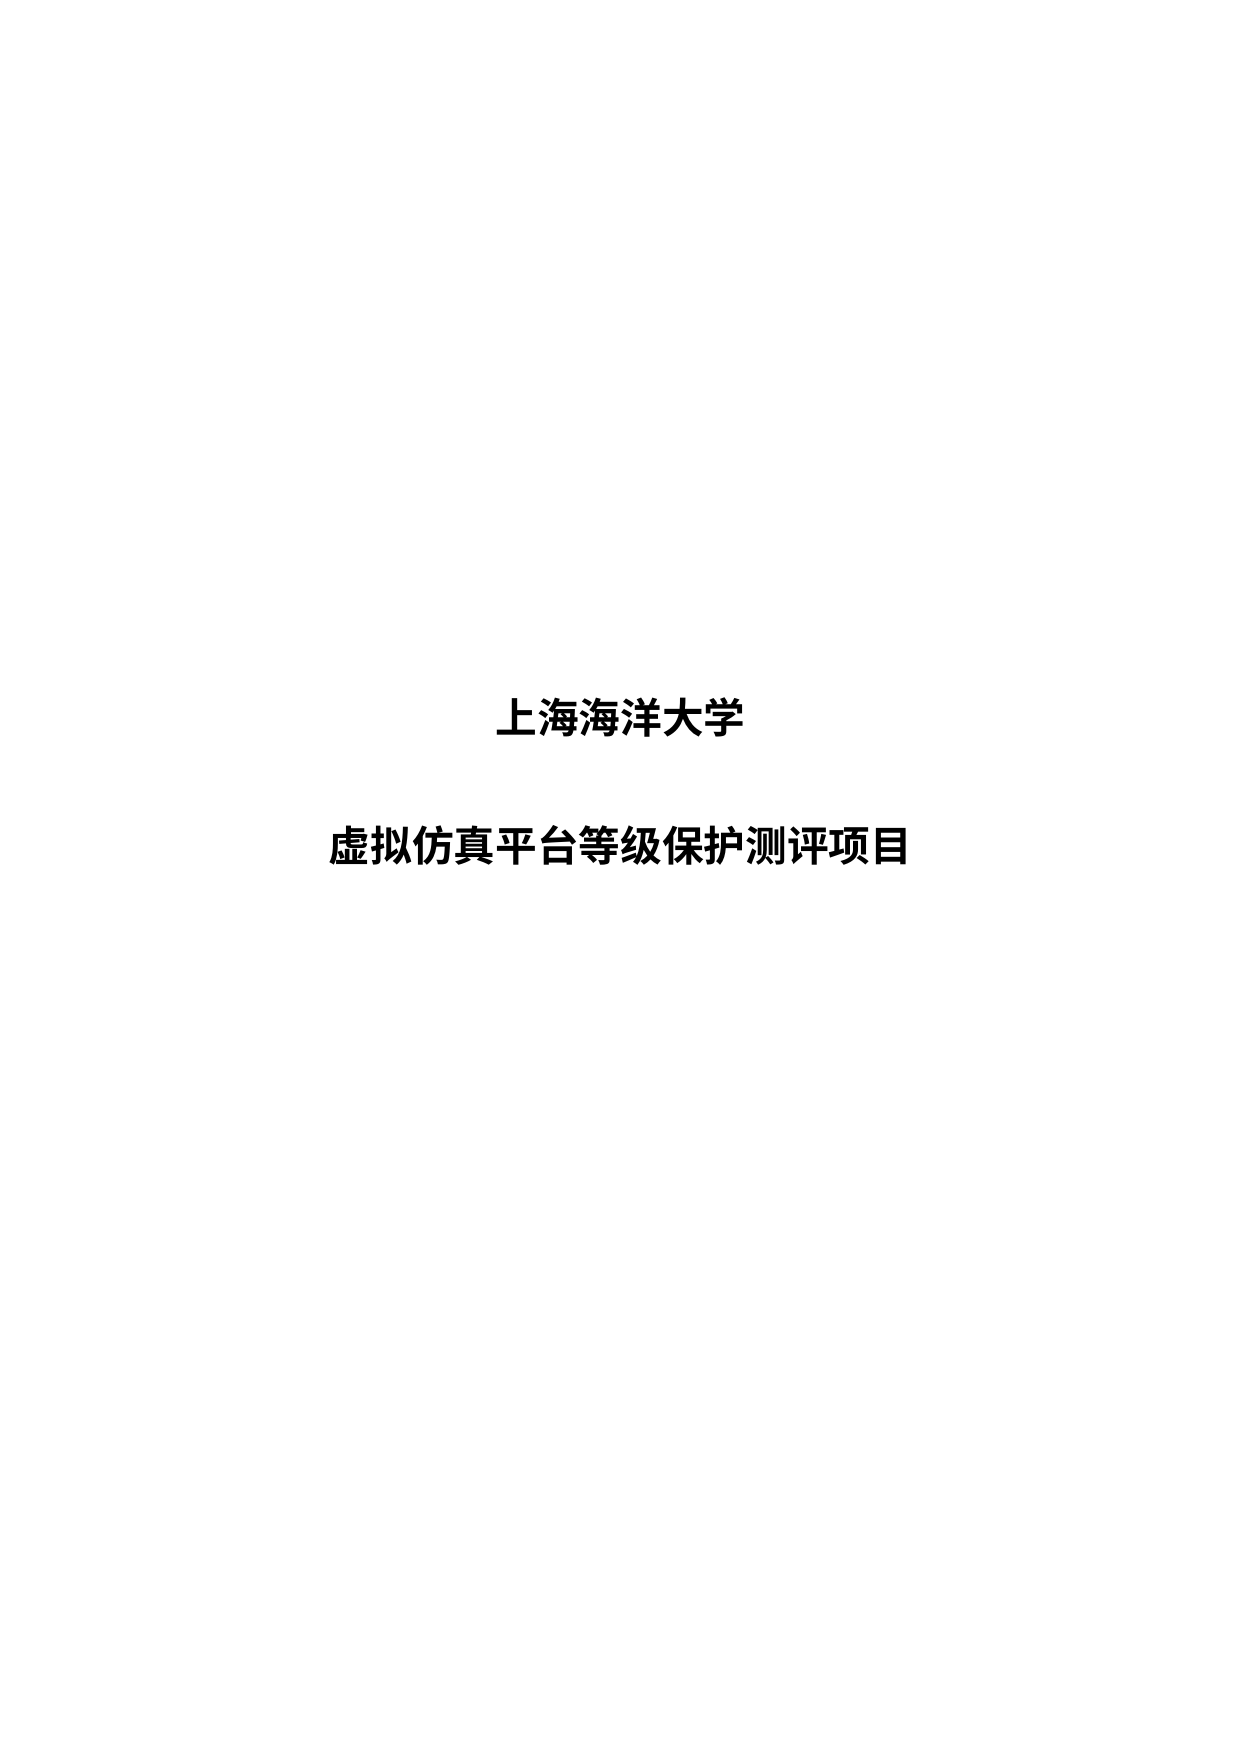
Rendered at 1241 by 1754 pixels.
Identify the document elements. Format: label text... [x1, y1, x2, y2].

text 上海海洋大学 [187, 683, 1053, 748]
text 虚拟仿真平台等级保护测评项目 [187, 810, 1053, 875]
